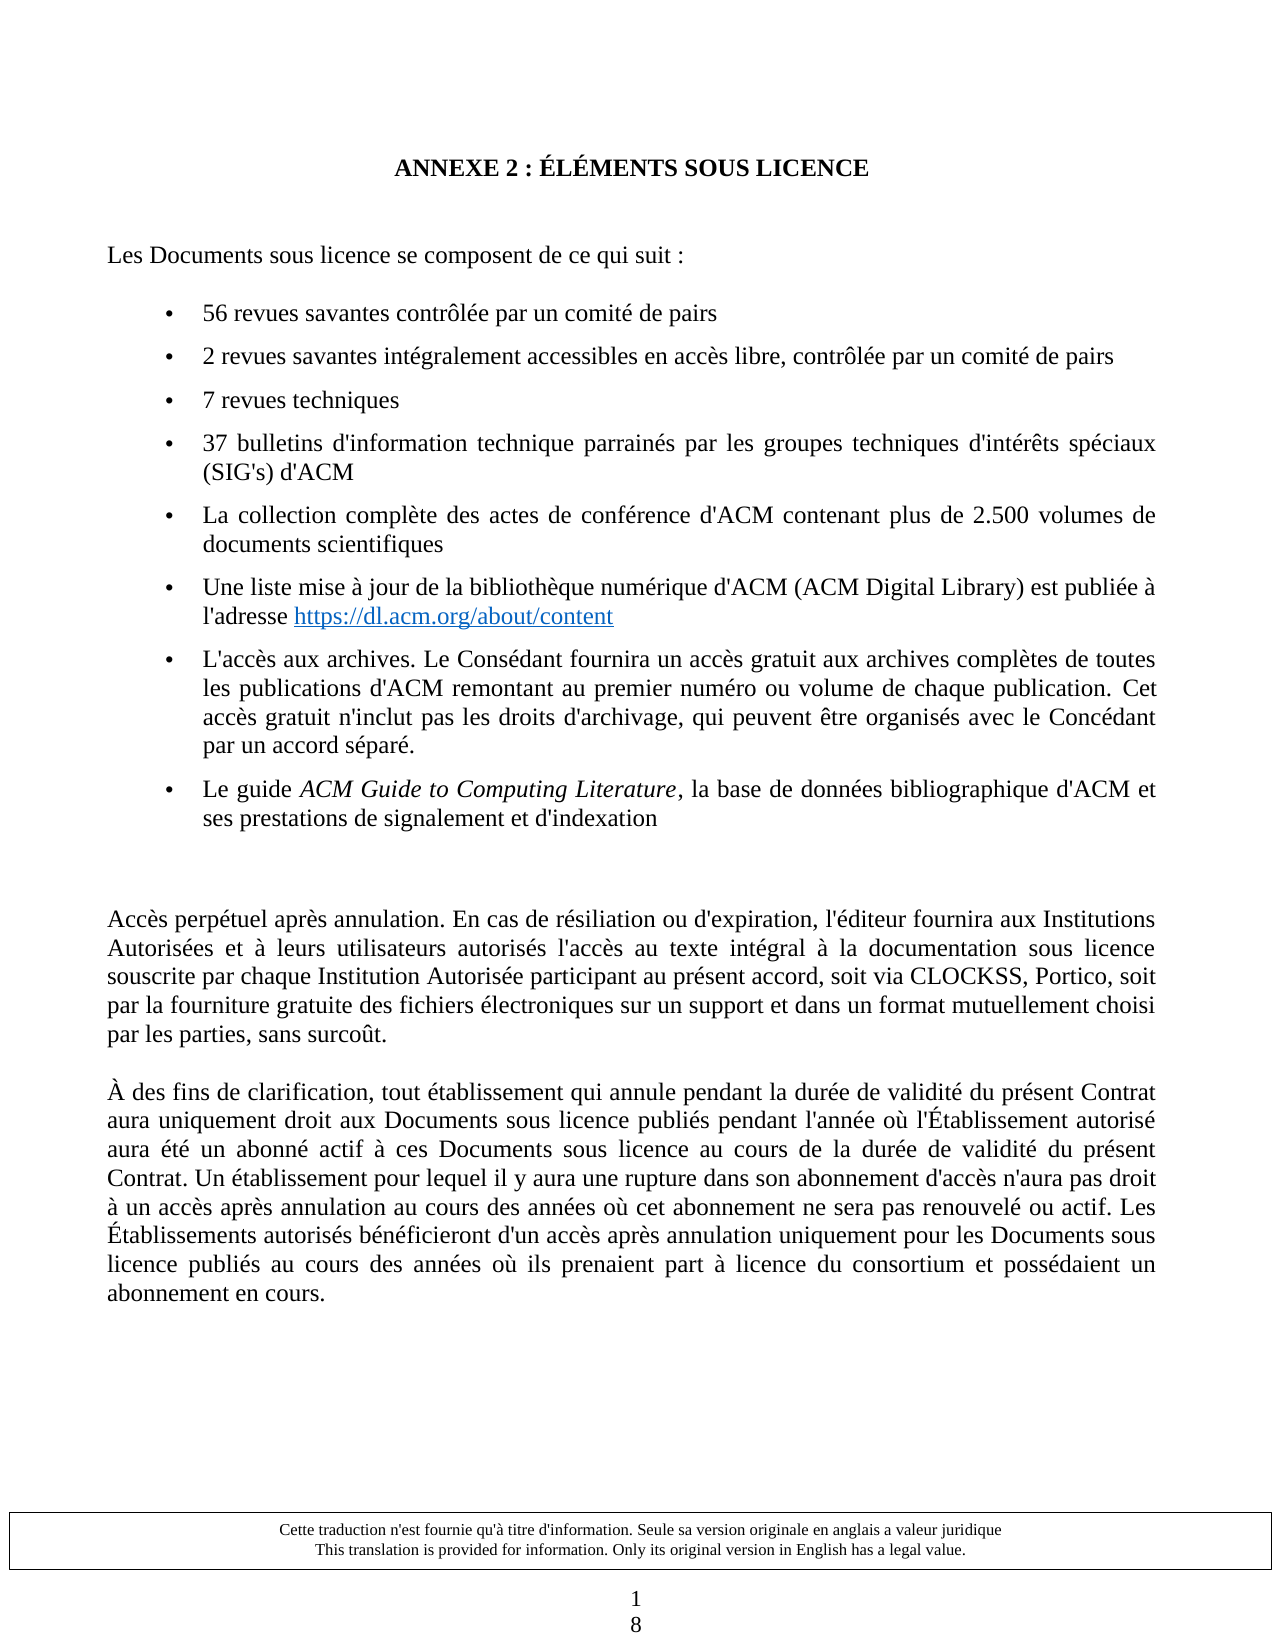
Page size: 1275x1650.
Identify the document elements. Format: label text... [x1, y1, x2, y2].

list 2 revues savantes intégralement accessibles en accès libre, contrôlée par un comité de pairs [165, 341, 1157, 370]
text Accès perpétuel après annulation. En cas de résiliation ou d'expiration, l'éditeur fournira aux Institutions Autorisées et à leurs utilisateurs autorisés l'accès au texte intégral à la documentation sous licence souscrite par chaque Institution Autorisée participant au présent accord, soit via CLOCKSS, Portico, soit par la fourniture gratuite des fichiers électroniques sur un support et dans un format mutuellement choisi par les parties, sans surcoût. [107, 904, 1157, 1048]
list Une liste mise à jour de la bibliothèque numérique d'ACM (ACM Digital Library) est publiée à l'adresse https://dl.acm.org/about/content [165, 572, 1157, 630]
text Les Documents sous licence se composent de ce qui suit : [107, 240, 1157, 269]
list 7 revues techniques [165, 385, 1157, 413]
list Le guide ACM Guide to Computing Literature, la base de données bibliographique d'ACM et ses prestations de signalement et d'indexation [165, 774, 1157, 831]
text ANNEXE 2 : ÉLÉMENTS SOUS LICENCE [107, 153, 1157, 182]
list 37 bulletins d'information technique parrainés par les groupes techniques d'intérêts spéciaux (SIG's) d'ACM [165, 428, 1157, 486]
text À des fins de clarification, tout établissement qui annule pendant la durée de validité du présent Contrat aura uniquement droit aux Documents sous licence publiés pendant l'année où l'Établissement autorisé aura été un abonné actif à ces Documents sous licence au cours de la durée de validité du présent Contrat. Un établissement pour lequel il y aura une rupture dans son abonnement d'accès n'aura pas droit à un accès après annulation au cours des années où cet abonnement ne sera pas renouvelé ou actif. Les Établissements autorisés bénéficieront d'un accès après annulation uniquement pour les Documents sous licence publiés au cours des années où ils prenaient part à licence du consortium et possédaient un abonnement en cours. [107, 1077, 1157, 1307]
list 56 revues savantes contrôlée par un comité de pairs [165, 298, 1157, 327]
list La collection complète des actes de conférence d'ACM contenant plus de 2.500 volumes de documents scientifiques [165, 500, 1157, 558]
list L'accès aux archives. Le Consédant fournira un accès gratuit aux archives complètes de toutes les publications d'ACM remontant au premier numéro ou volume de chaque publication. Cet accès gratuit n'inclut pas les droits d'archivage, qui peuvent être organisés avec le Concédant par un accord séparé. [165, 644, 1157, 759]
